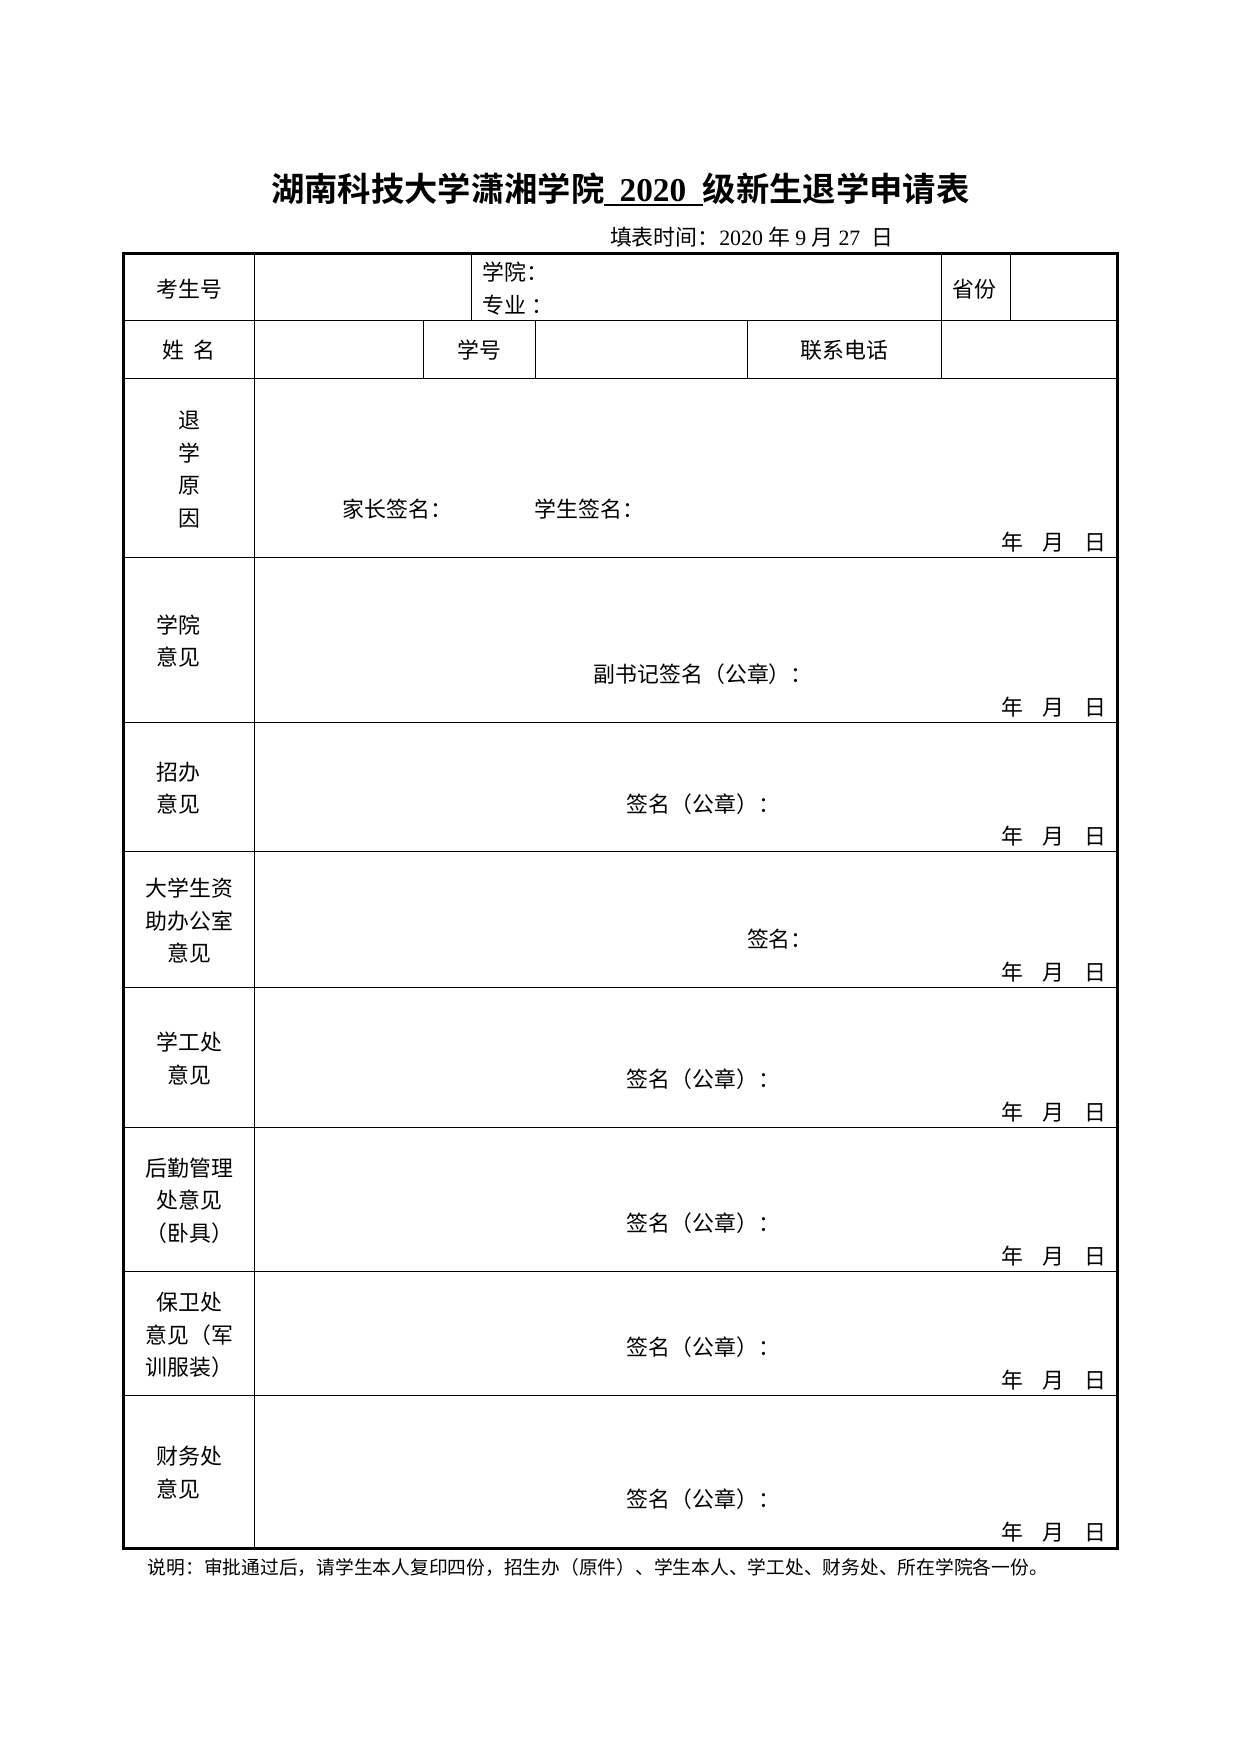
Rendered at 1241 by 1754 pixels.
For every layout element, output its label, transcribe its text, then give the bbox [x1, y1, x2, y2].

table_cell 财务处 意见 [125, 1396, 254, 1547]
table_header [255, 255, 471, 320]
text 湖南科技大学潇湘学院 2020 级新生退学申请表 [148, 154, 1092, 219]
table_cell 家长签名： 学生签名： 年 月 日 [255, 379, 1116, 557]
table_cell 签名（公章）： 年 月 日 [255, 1396, 1116, 1547]
table_cell 大学生资助办公室意见 [125, 852, 254, 987]
table_cell 学号 [424, 321, 535, 378]
table_cell 签名（公章）： 年 月 日 [255, 723, 1116, 851]
table_cell [942, 321, 1116, 378]
table_header 省份 [942, 255, 1010, 320]
table_cell [255, 321, 423, 378]
table_cell 签名： 年 月 日 [255, 852, 1116, 987]
table_cell 学工处 意见 [125, 988, 254, 1127]
table_cell 招办 意见 [125, 723, 254, 851]
table_header [1011, 255, 1116, 320]
table_cell 后勤管理处意见（卧具） [125, 1128, 254, 1271]
table_cell 保卫处 意见（军训服装） [125, 1272, 254, 1395]
text 填表时间：2020 年 9 月 27 日 [148, 219, 1092, 252]
table_cell 姓 名 [125, 321, 254, 378]
table_header 学院： 专业 ： [472, 255, 941, 320]
table_header 考生号 [125, 255, 254, 320]
table_cell 联系电话 [748, 321, 941, 378]
table_cell 签名（公章）： 年 月 日 [255, 988, 1116, 1127]
table_cell 退 学 原 因 [125, 379, 254, 557]
table_cell 副书记签名（公章）： 年 月 日 [255, 558, 1116, 722]
table_cell 签名（公章）： 年 月 日 [255, 1272, 1116, 1395]
table_cell [536, 321, 747, 378]
table_cell 签名（公章）： 年 月 日 [255, 1128, 1116, 1271]
text 说明：审批通过后，请学生本人复印四份，招生办（原件）、学生本人、学工处、财务处、所在学院各一份。 [148, 1550, 1092, 1582]
table_cell 学院 意见 [125, 558, 254, 722]
